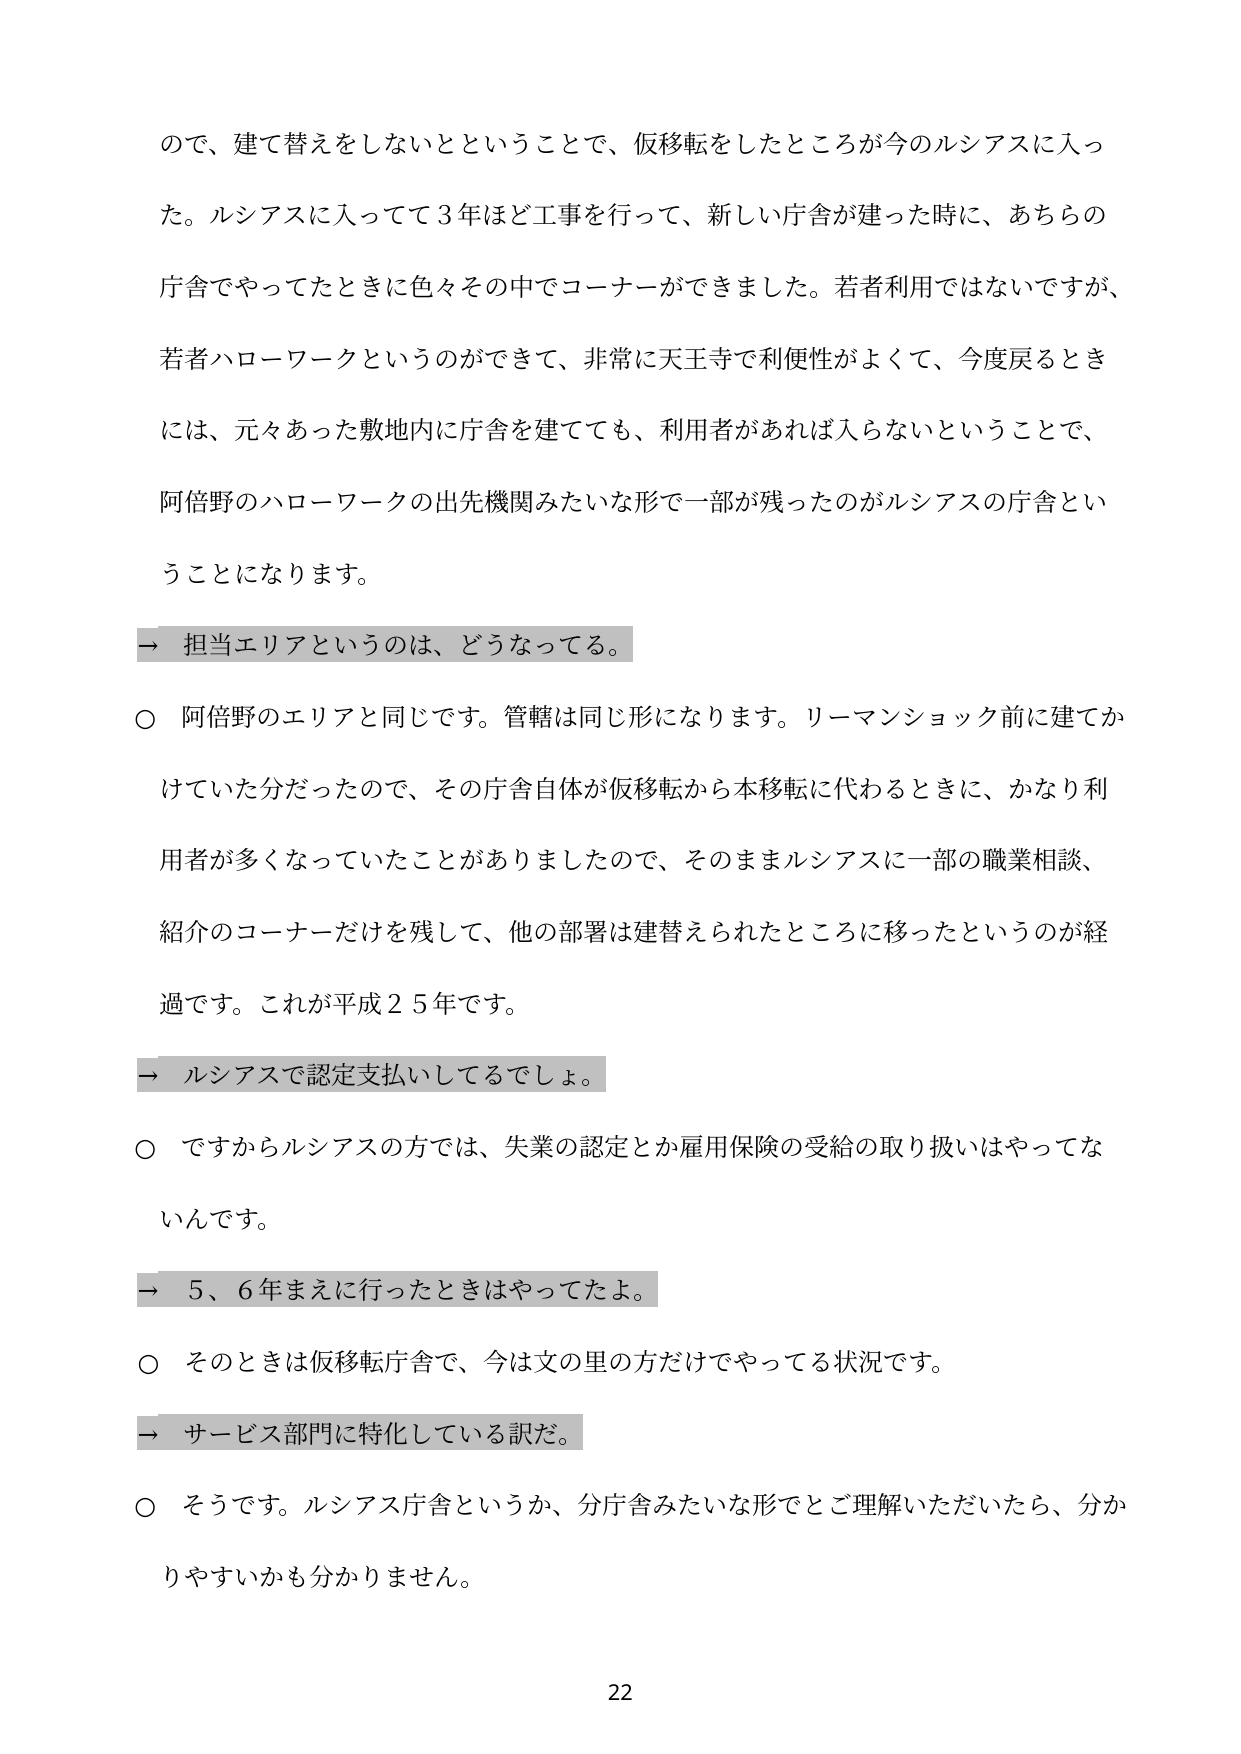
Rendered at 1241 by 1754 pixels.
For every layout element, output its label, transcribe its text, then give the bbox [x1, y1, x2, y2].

text ○ ですからルシアスの方では、失業の認定とか雇用保険の受給の取り扱いはやってないんです。 [134, 1110, 1128, 1253]
text → サービス部門に特化している訳だ。 [112, 1397, 1128, 1468]
text → 担当エリアというのは、どうなってる。 [112, 608, 1128, 680]
text ○ そのときは仮移転庁舎で、今は文の里の方だけでやってる状況です。 [112, 1325, 1128, 1397]
text → ルシアスで認定支払いしてるでしょ。 [112, 1038, 1128, 1110]
text → ５、６年まえに行ったときはやってたよ。 [112, 1253, 1128, 1325]
text ○ 阿倍野のエリアと同じです。管轄は同じ形になります。リーマンショック前に建てかけていた分だったので、その庁舎自体が仮移転から本移転に代わるときに、かなり利用者が多くなっていたことがありましたので、そのままルシアスに一部の職業相談、紹介のコーナーだけを残して、他の部署は建替えられたところに移ったというのが経過です。これが平成２５年です。 [134, 680, 1128, 1038]
text ○ そうです。ルシアス庁舎というか、分庁舎みたいな形でとご理解いただいたら、分かりやすいかも分かりません。 [134, 1468, 1128, 1612]
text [134, 107, 1128, 608]
